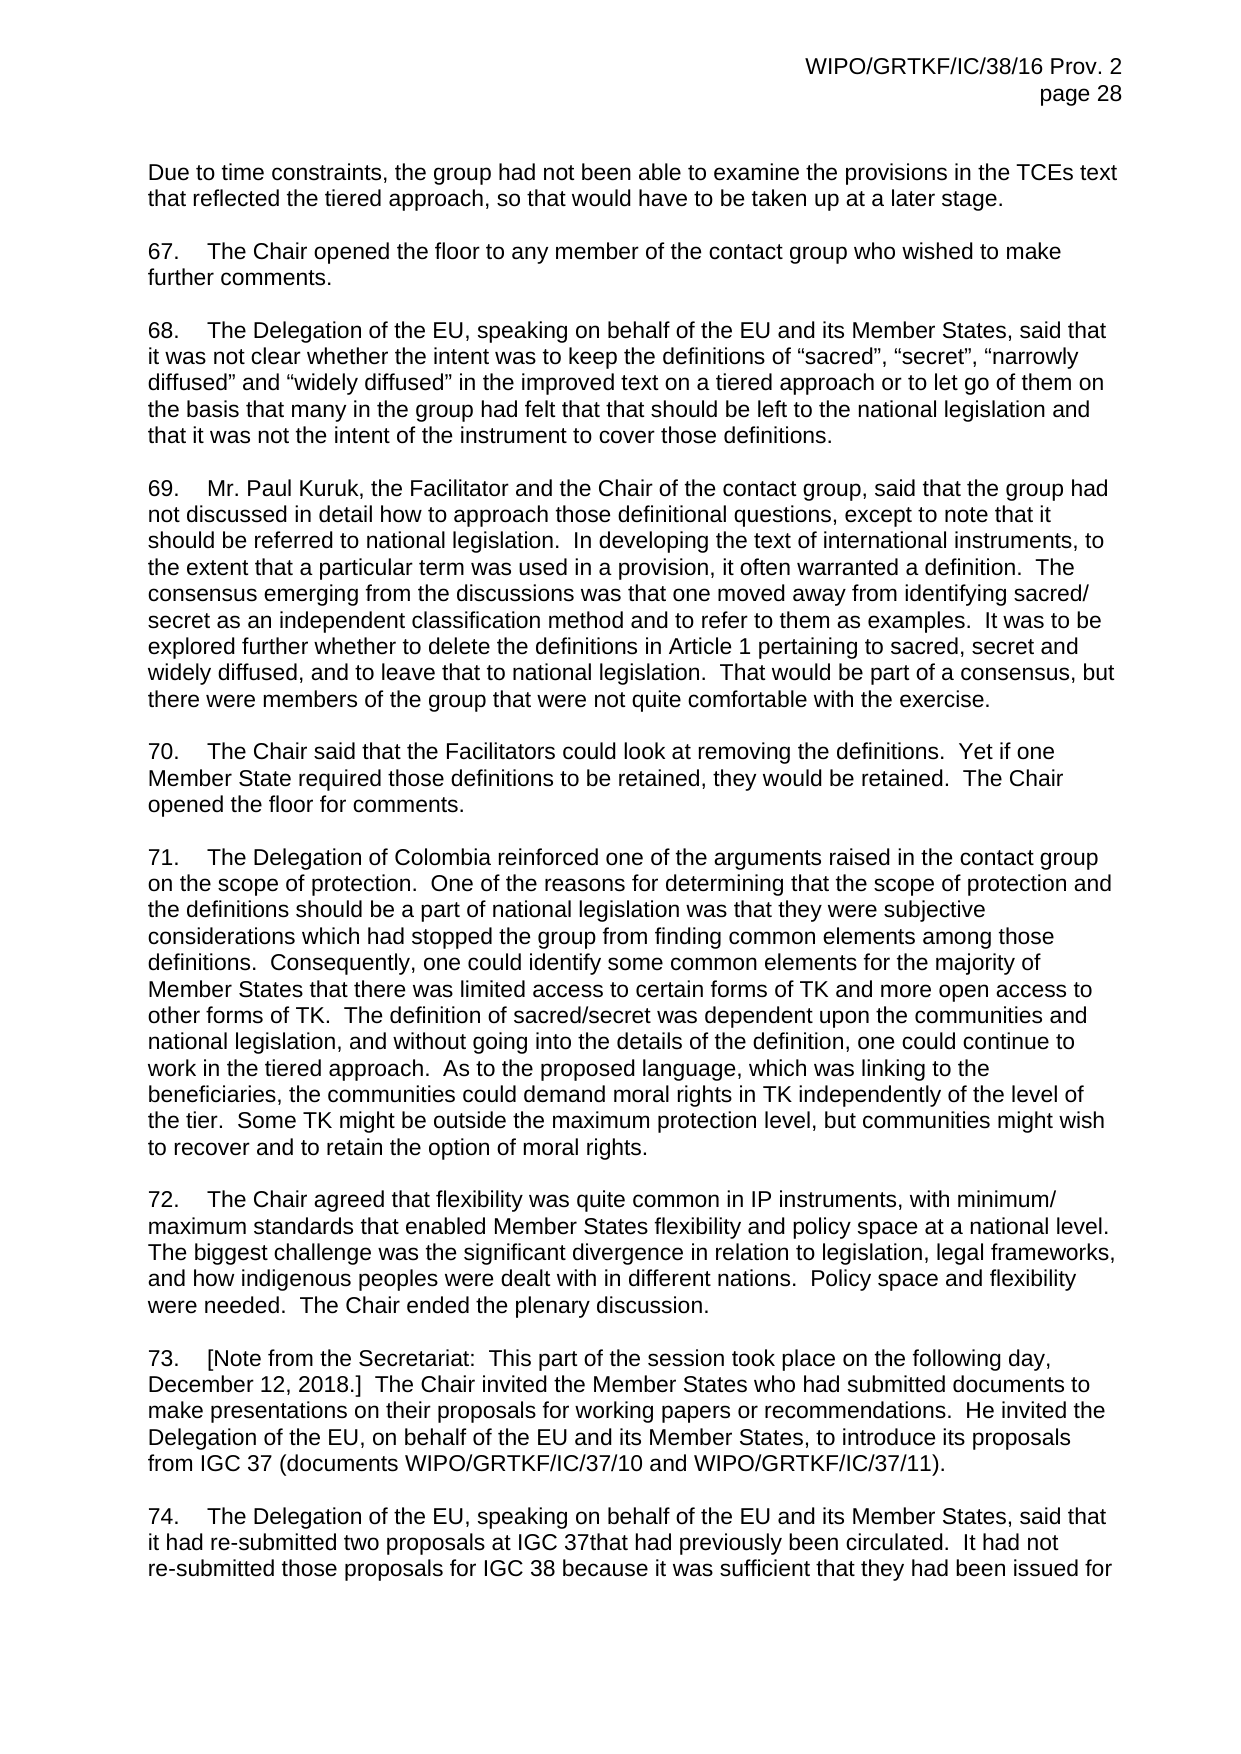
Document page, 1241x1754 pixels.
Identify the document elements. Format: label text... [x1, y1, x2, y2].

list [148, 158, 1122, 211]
list [Note from the Secretariat: This part of the session took place on the following day, December 12, 2018.] The Chair invited the Member States who had submitted documents to make presentations on their proposals for working papers or recommendations. He invited the Delegation of the EU, on behalf of the EU and its Member States, to introduce its proposals from IGC 37 (documents WIPO/GRTKF/IC/37/10 and WIPO/GRTKF/IC/37/11). [148, 1344, 1122, 1476]
list The Chair agreed that flexibility was quite common in IP instruments, with minimum/ maximum standards that enabled Member States flexibility and policy space at a national level. The biggest challenge was the significant divergence in relation to legislation, legal frameworks, and how indigenous peoples were dealt with in different nations. Policy space and flexibility were needed. The Chair ended the plenary discussion. [148, 1186, 1122, 1318]
list The Chair said that the Facilitators could look at removing the definitions. Yet if one Member State required those definitions to be retained, they would be retained. The Chair opened the floor for comments. [148, 738, 1122, 817]
list The Chair opened the floor to any member of the contact group who wished to make further comments. [148, 238, 1122, 290]
list The Delegation of the EU, speaking on behalf of the EU and its Member States, said that it was not clear whether the intent was to keep the definitions of “sacred”, “secret”, “narrowly diffused” and “widely diffused” in the improved text on a tiered approach or to let go of them on the basis that many in the group had felt that that should be left to the national legislation and that it was not the intent of the instrument to cover those definitions. [148, 317, 1122, 448]
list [148, 1503, 1122, 1582]
list Mr. Paul Kuruk, the Facilitator and the Chair of the contact group, said that the group had not discussed in detail how to approach those definitional questions, except to note that it should be referred to national legislation. In developing the text of international instruments, to the extent that a particular term was used in a provision, it often warranted a definition. The consensus emerging from the discussions was that one moved away from identifying sacred/ secret as an independent classification method and to refer to them as examples. It was to be explored further whether to delete the definitions in Article 1 pertaining to sacred, secret and widely diffused, and to leave that to national legislation. That would be part of a consensus, but there were members of the group that were not quite comfortable with the exercise. [148, 475, 1122, 712]
list The Delegation of Colombia reinforced one of the arguments raised in the contact group on the scope of protection. One of the reasons for determining that the scope of protection and the definitions should be a part of national legislation was that they were subjective considerations which had stopped the group from finding common elements among those definitions. Consequently, one could identify some common elements for the majority of Member States that there was limited access to certain forms of TK and more open access to other forms of TK. The definition of sacred/secret was dependent upon the communities and national legislation, and without going into the details of the definition, one could continue to work in the tiered approach. As to the proposed language, which was linking to the beneficiaries, the communities could demand moral rights in TK independently of the level of the tier. Some TK might be outside the maximum protection level, but communities might wish to recover and to retain the option of moral rights. [148, 844, 1122, 1160]
